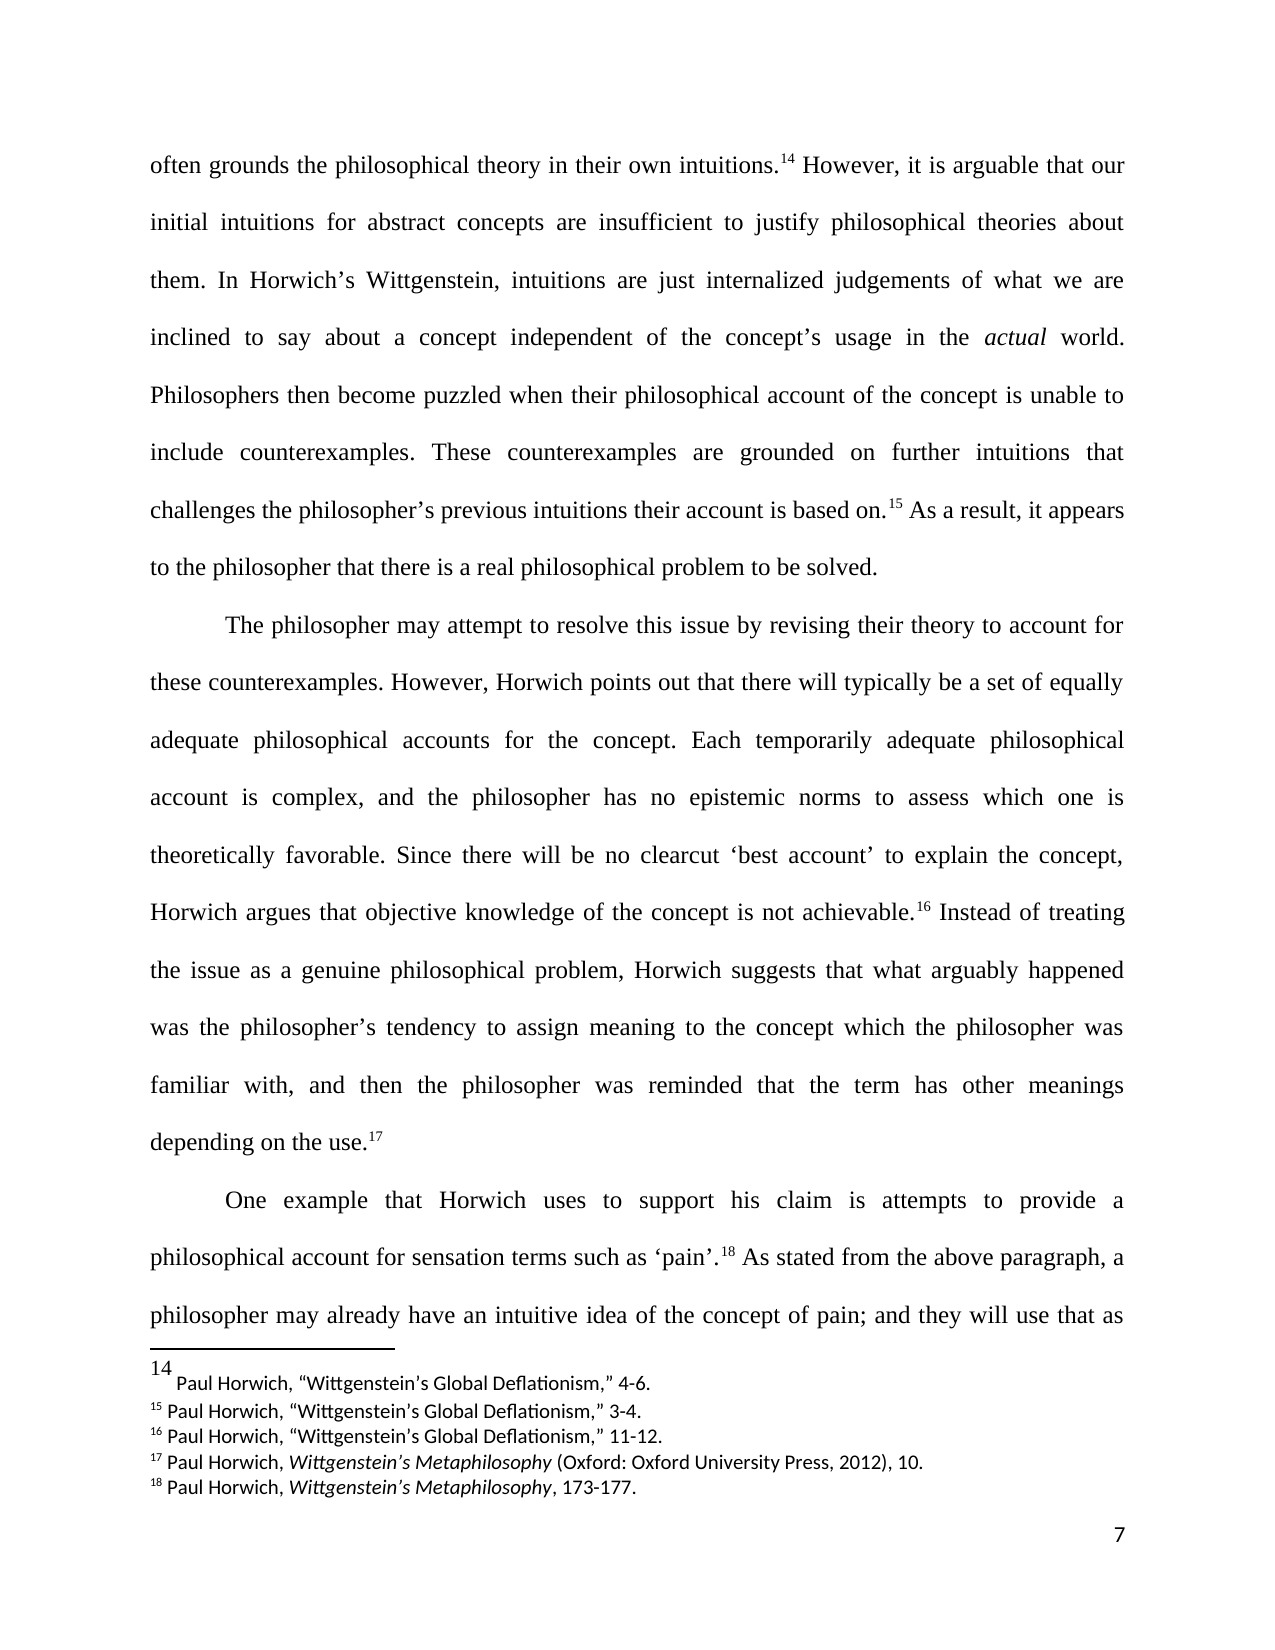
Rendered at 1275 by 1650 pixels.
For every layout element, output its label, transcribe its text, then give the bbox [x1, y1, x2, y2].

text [150, 1185, 1125, 1329]
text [150, 150, 1125, 581]
text The philosopher may attempt to resolve this issue by revising their theory to account for these counterexamples. However, Horwich points out that there will typically be a set of equally adequate philosophical accounts for the concept. Each temporarily adequate philosophical account is complex, and the philosopher has no epistemic norms to assess which one is theoretically favorable. Since there will be no clearcut ‘best account’ to explain the concept, Horwich argues that objective knowledge of the concept is not achievable. Instead of treating the issue as a genuine philosophical problem, Horwich suggests that what arguably happened was the philosopher’s tendency to assign meaning to the concept which the philosopher was familiar with, and then the philosopher was reminded that the term has other meanings depending on the use. [150, 610, 1125, 1156]
